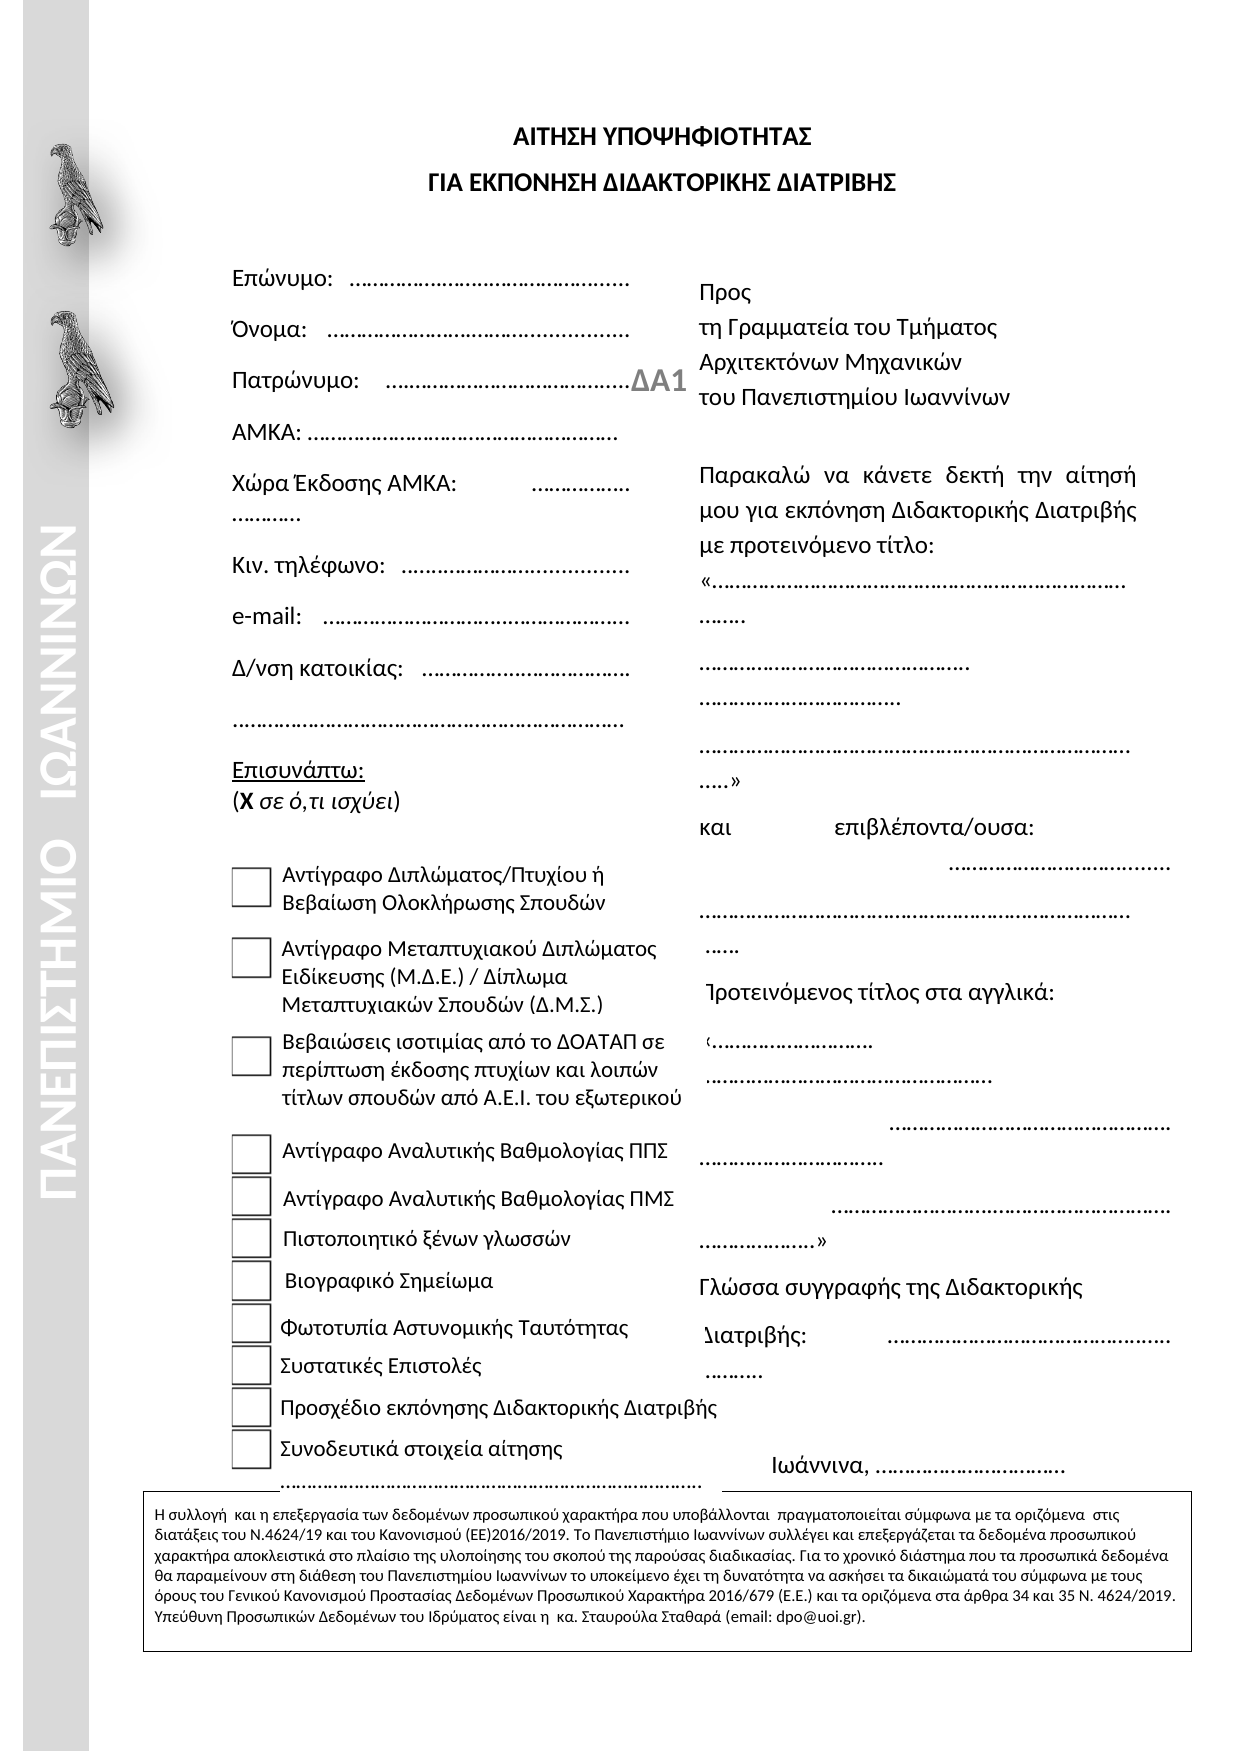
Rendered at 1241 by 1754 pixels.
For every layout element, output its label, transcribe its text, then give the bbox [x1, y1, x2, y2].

text ………………………………………..…………………………….. [699, 646, 1137, 712]
picture [49, 310, 115, 429]
text ΑΙΤΗΣΗ ΥΠΟΨΗΦΙΟΤΗΤΑΣ [187, 119, 1137, 152]
text Παρακαλώ να κάνετε δεκτή την αίτησή μου για εκπόνηση Διδακτορικής Διατριβής με προτεινόμενο τίτλο: [699, 459, 1137, 559]
text Προς [699, 276, 1137, 306]
text Όνομα: …………………….………................. [232, 313, 625, 343]
text Επώνυμο: …………….……..………………...... [232, 262, 625, 292]
text e-mail: …………………………..………………... [232, 600, 625, 631]
text ..………………………………………………………… [187, 703, 625, 733]
picture [49, 143, 104, 247]
picture [231, 1133, 274, 1471]
text ……………………………………………………………………..» [699, 729, 1137, 794]
text τη Γραμματεία του Τμήματος [699, 311, 1137, 341]
text ΓΙΑ ΕΚΠΟΝΗΣΗ ΔΙΔΑΚΤΟΡΙΚΗΣ ΔΙΑΤΡΙΒΗΣ [149, 165, 1137, 198]
text και επιβλέποντα/ουσα: …………………………........ [699, 811, 1137, 877]
text Ιωάννινα, …………………………… [722, 1449, 1137, 1479]
text ………………………………………………………………………. [699, 894, 1137, 959]
text Αρχιτεκτόνων Μηχανικών [699, 346, 1137, 376]
text «…………………………………………………………………….. [699, 564, 1137, 629]
text Προτεινόμενος τίτλος στα αγγλικά: [706, 976, 1137, 1007]
text «……………………….…………………………………………… [707, 1024, 1137, 1089]
text Γλώσσα συγγραφής της Διδακτορικής [699, 1271, 1137, 1302]
text Χώρα Έκδοσης ΑΜΚΑ: ……………..………… [232, 467, 625, 528]
picture [231, 937, 274, 980]
text Κιν. τηλέφωνο: ..…..……………................ [232, 549, 625, 579]
text ΑΜΚΑ: ……………………………………………… [232, 416, 625, 446]
picture [231, 1035, 274, 1078]
text Πατρώνυμο: ….……………………………..... [232, 364, 625, 395]
text Διατριβής: ……………………………………..…..……….. [705, 1319, 1137, 1384]
text ………………………………………….………………………….. [699, 1106, 1137, 1172]
text (Χ σε ό,τι ισχύει) [232, 785, 625, 815]
text Επισυνάπτω: [232, 754, 625, 785]
text Δ/νση κατοικίας: ……………..………………. [232, 652, 625, 682]
text του Πανεπιστημίου Ιωαννίνων [699, 381, 1137, 411]
text ……………………….………………………….………………..» [699, 1189, 1137, 1254]
picture [231, 866, 274, 909]
